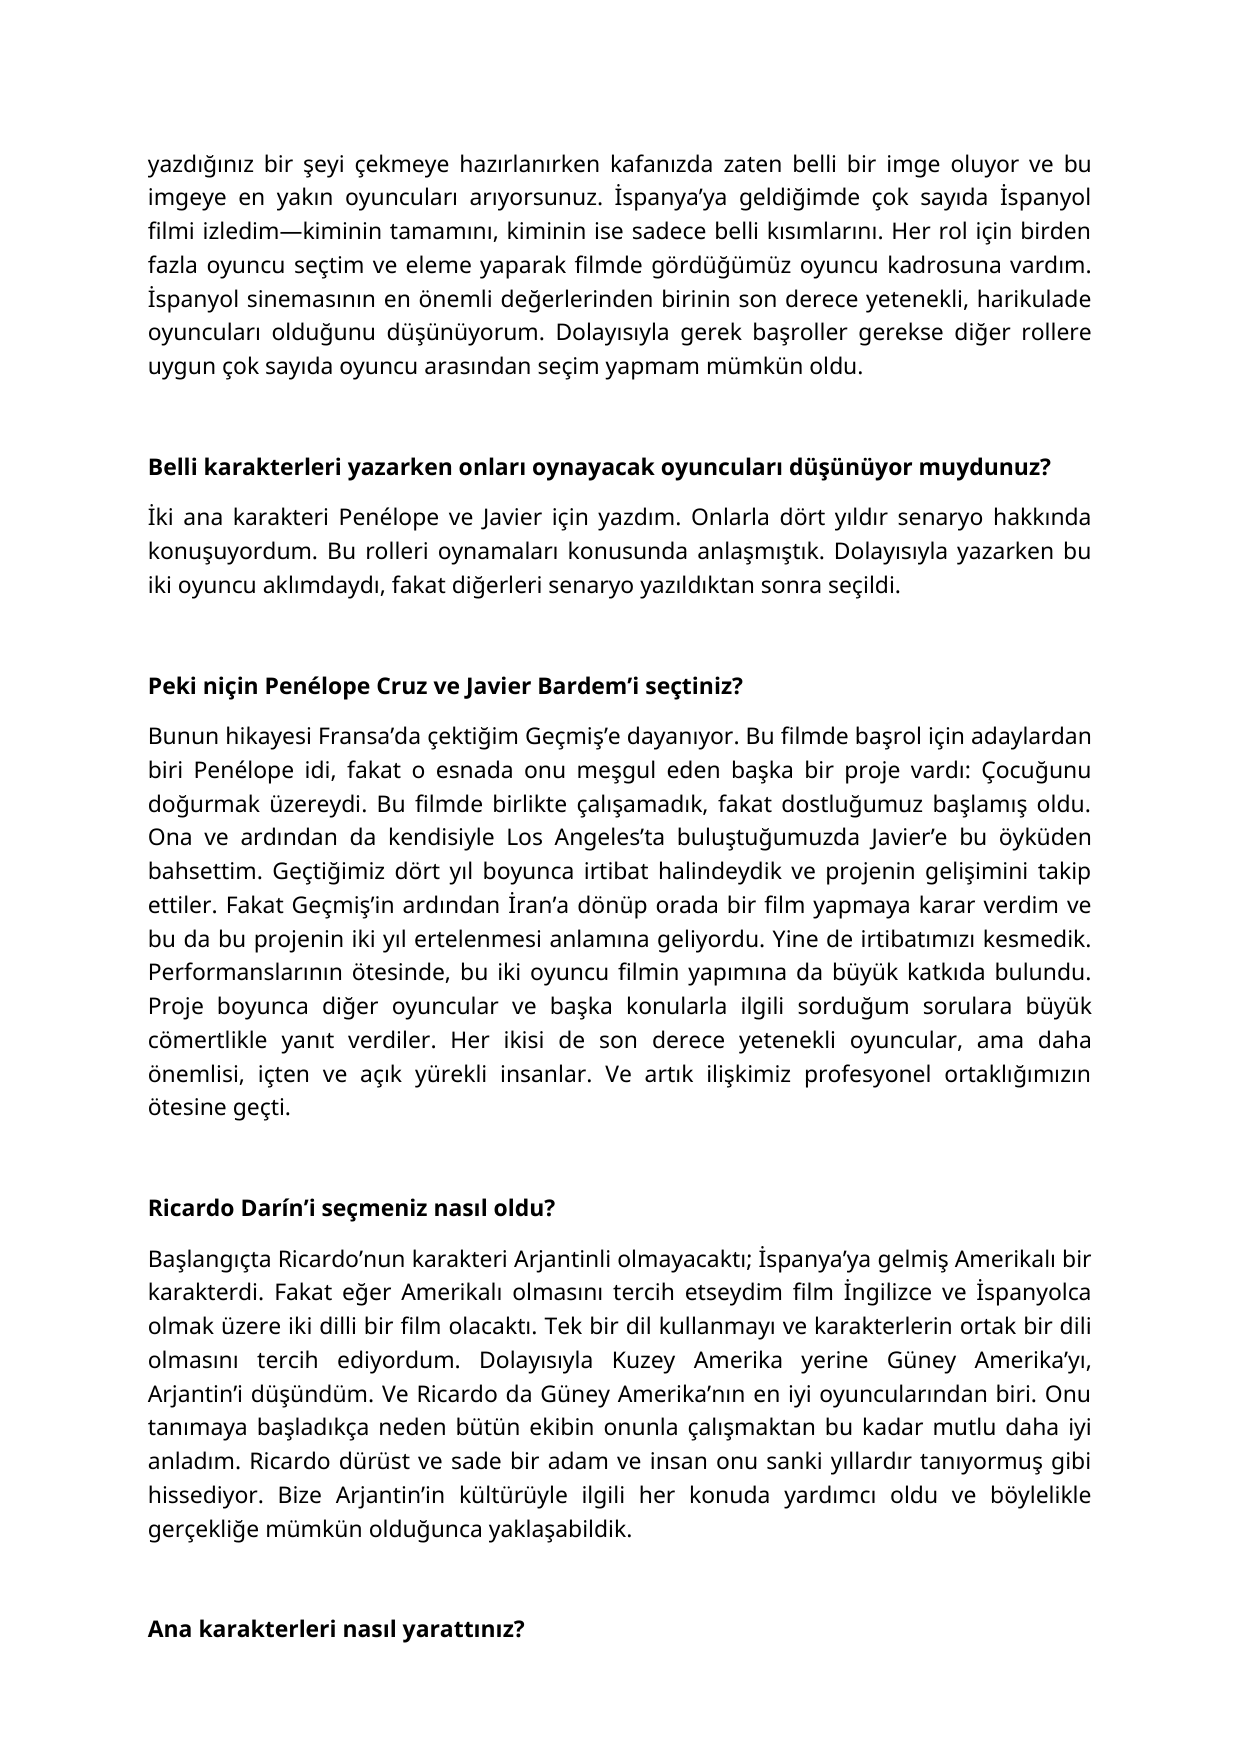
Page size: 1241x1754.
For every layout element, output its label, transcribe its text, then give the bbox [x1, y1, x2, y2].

text Ricardo Darín’i seçmeniz nasıl oldu? [148, 1192, 1093, 1223]
text Peki niçin Penélope Cruz ve Javier Bardem’i seçtiniz? [148, 670, 1093, 701]
text Başlangıçta Ricardo’nun karakteri Arjantinli olmayacaktı; İspanya’ya gelmiş Amerikalı bir karakterdi. Fakat eğer Amerikalı olmasını tercih etseydim film İngilizce ve İspanyolca olmak üzere iki dilli bir film olacaktı. Tek bir dil kullanmayı ve karakterlerin ortak bir dili olmasını tercih ediyordum. Dolayısıyla Kuzey Amerika yerine Güney Amerika’yı, Arjantin’i düşündüm. Ve Ricardo da Güney Amerika’nın en iyi oyuncularından biri. Onu tanımaya başladıkça neden bütün ekibin onunla çalışmaktan bu kadar mutlu daha iyi anladım. Ricardo dürüst ve sade bir adam ve insan onu sanki yıllardır tanıyormuş gibi hissediyor. Bize Arjantin’in kültürüyle ilgili her konuda yardımcı oldu ve böylelikle gerçekliğe mümkün olduğunca yaklaşabildik. [148, 1243, 1093, 1544]
text Ana karakterleri nasıl yarattınız? [148, 1613, 1093, 1645]
text İki ana karakteri Penélope ve Javier için yazdım. Onlarla dört yıldır senaryo hakkında konuşuyordum. Bu rolleri oynamaları konusunda anlaşmıştık. Dolayısıyla yazarken bu iki oyuncu aklımdaydı, fakat diğerleri senaryo yazıldıktan sonra seçildi. [148, 501, 1093, 600]
text Bunun hikayesi Fransa’da çektiğim Geçmiş’e dayanıyor. Bu filmde başrol için adaylardan biri Penélope idi, fakat o esnada onu meşgul eden başka bir proje vardı: Çocuğunu doğurmak üzereydi. Bu filmde birlikte çalışamadık, fakat dostluğumuz başlamış oldu. Ona ve ardından da kendisiyle Los Angeles’ta buluştuğumuzda Javier’e bu öyküden bahsettim. Geçtiğimiz dört yıl boyunca irtibat halindeydik ve projenin gelişimini takip ettiler. Fakat Geçmiş’in ardından İran’a dönüp orada bir film yapmaya karar verdim ve bu da bu projenin iki yıl ertelenmesi anlamına geliyordu. Yine de irtibatımızı kesmedik. Performanslarının ötesinde, bu iki oyuncu filmin yapımına da büyük katkıda bulundu. Proje boyunca diğer oyuncular ve başka konularla ilgili sorduğum sorulara büyük cömertlikle yanıt verdiler. Her ikisi de son derece yetenekli oyuncular, ama daha önemlisi, içten ve açık yürekli insanlar. Ve artık ilişkimiz profesyonel ortaklığımızın ötesine geçti. [148, 720, 1093, 1123]
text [148, 148, 1093, 381]
text Belli karakterleri yazarken onları oynayacak oyuncuları düşünüyor muydunuz? [148, 451, 1093, 482]
